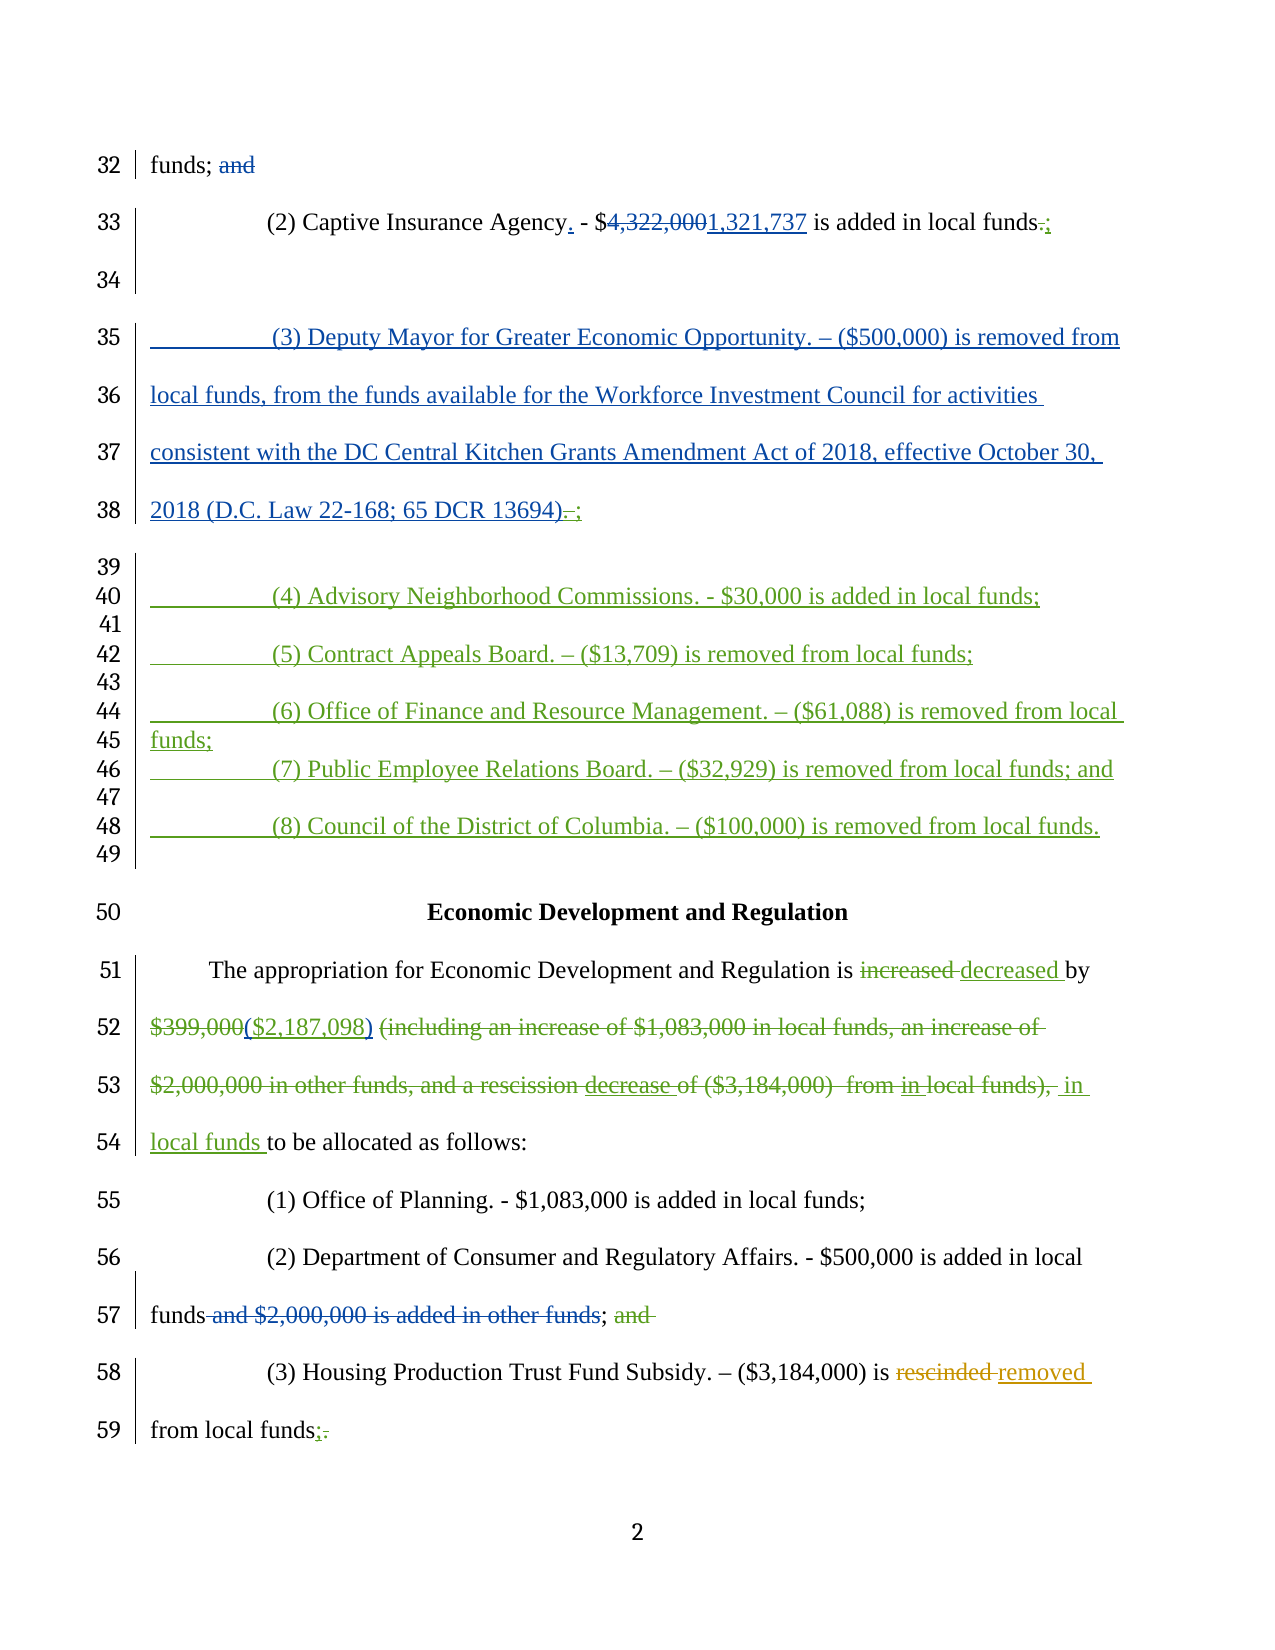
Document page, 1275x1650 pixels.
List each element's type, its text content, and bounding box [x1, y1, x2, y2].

text Economic Development and Regulation [150, 897, 1125, 926]
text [150, 150, 1125, 179]
text (2) Captive Insurance Agency - $ is added in local funds [150, 207, 1125, 294]
text The appropriation for Economic Development and Regulation is by to be allocated as follows: [150, 955, 1125, 1156]
text (3) Housing Production Trust Fund Subsidy. – ($3,184,000) is from local funds [150, 1357, 1125, 1444]
text (1) Office of Planning. - $1,083,000 is added in local funds; [150, 1185, 1125, 1214]
text (2) Department of Consumer and Regulatory Affairs. - $500,000 is added in local funds; [150, 1242, 1125, 1329]
